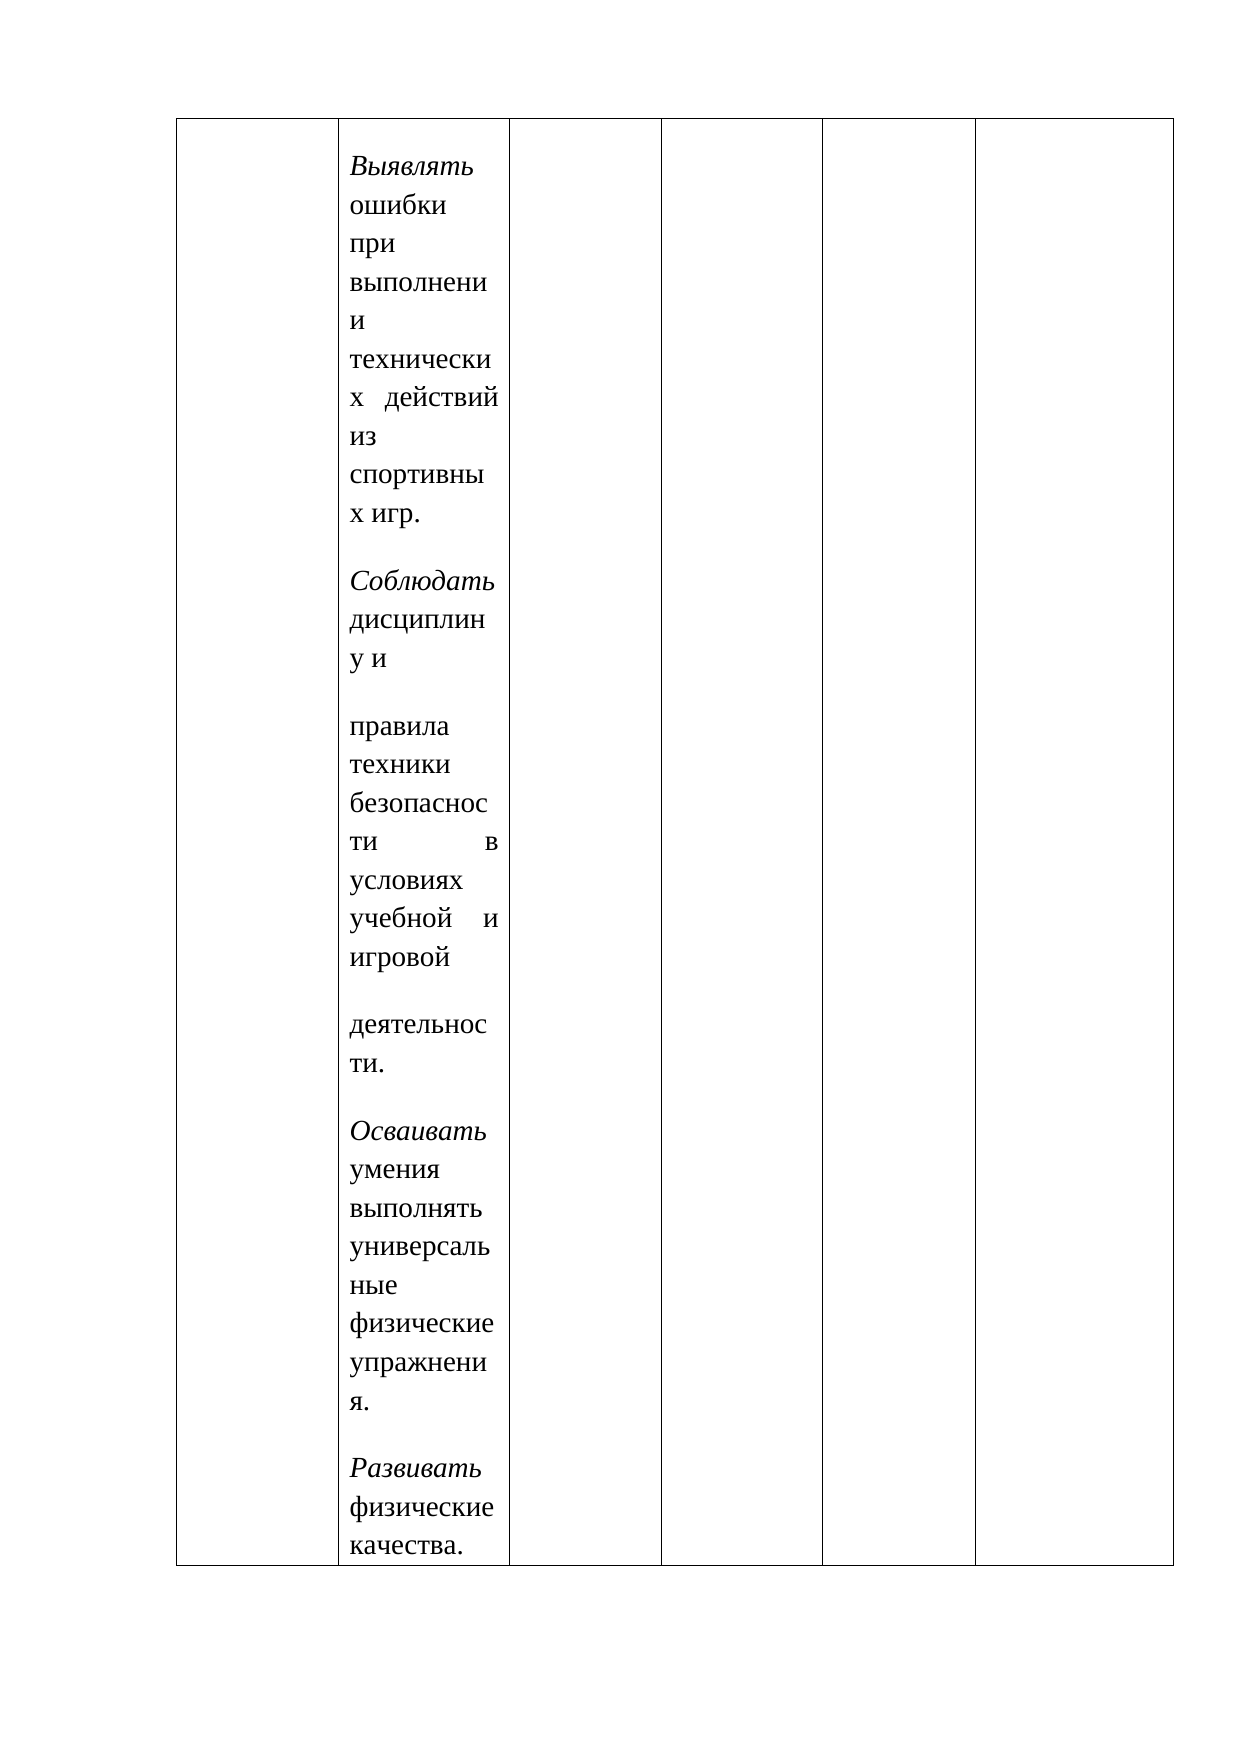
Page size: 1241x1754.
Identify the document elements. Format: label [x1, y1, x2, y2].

table_cell [976, 119, 1173, 1565]
table_cell [339, 119, 509, 1565]
table_cell [823, 119, 975, 1565]
table_cell [662, 119, 822, 1565]
table_cell [177, 119, 338, 1565]
table_cell [510, 119, 661, 1565]
